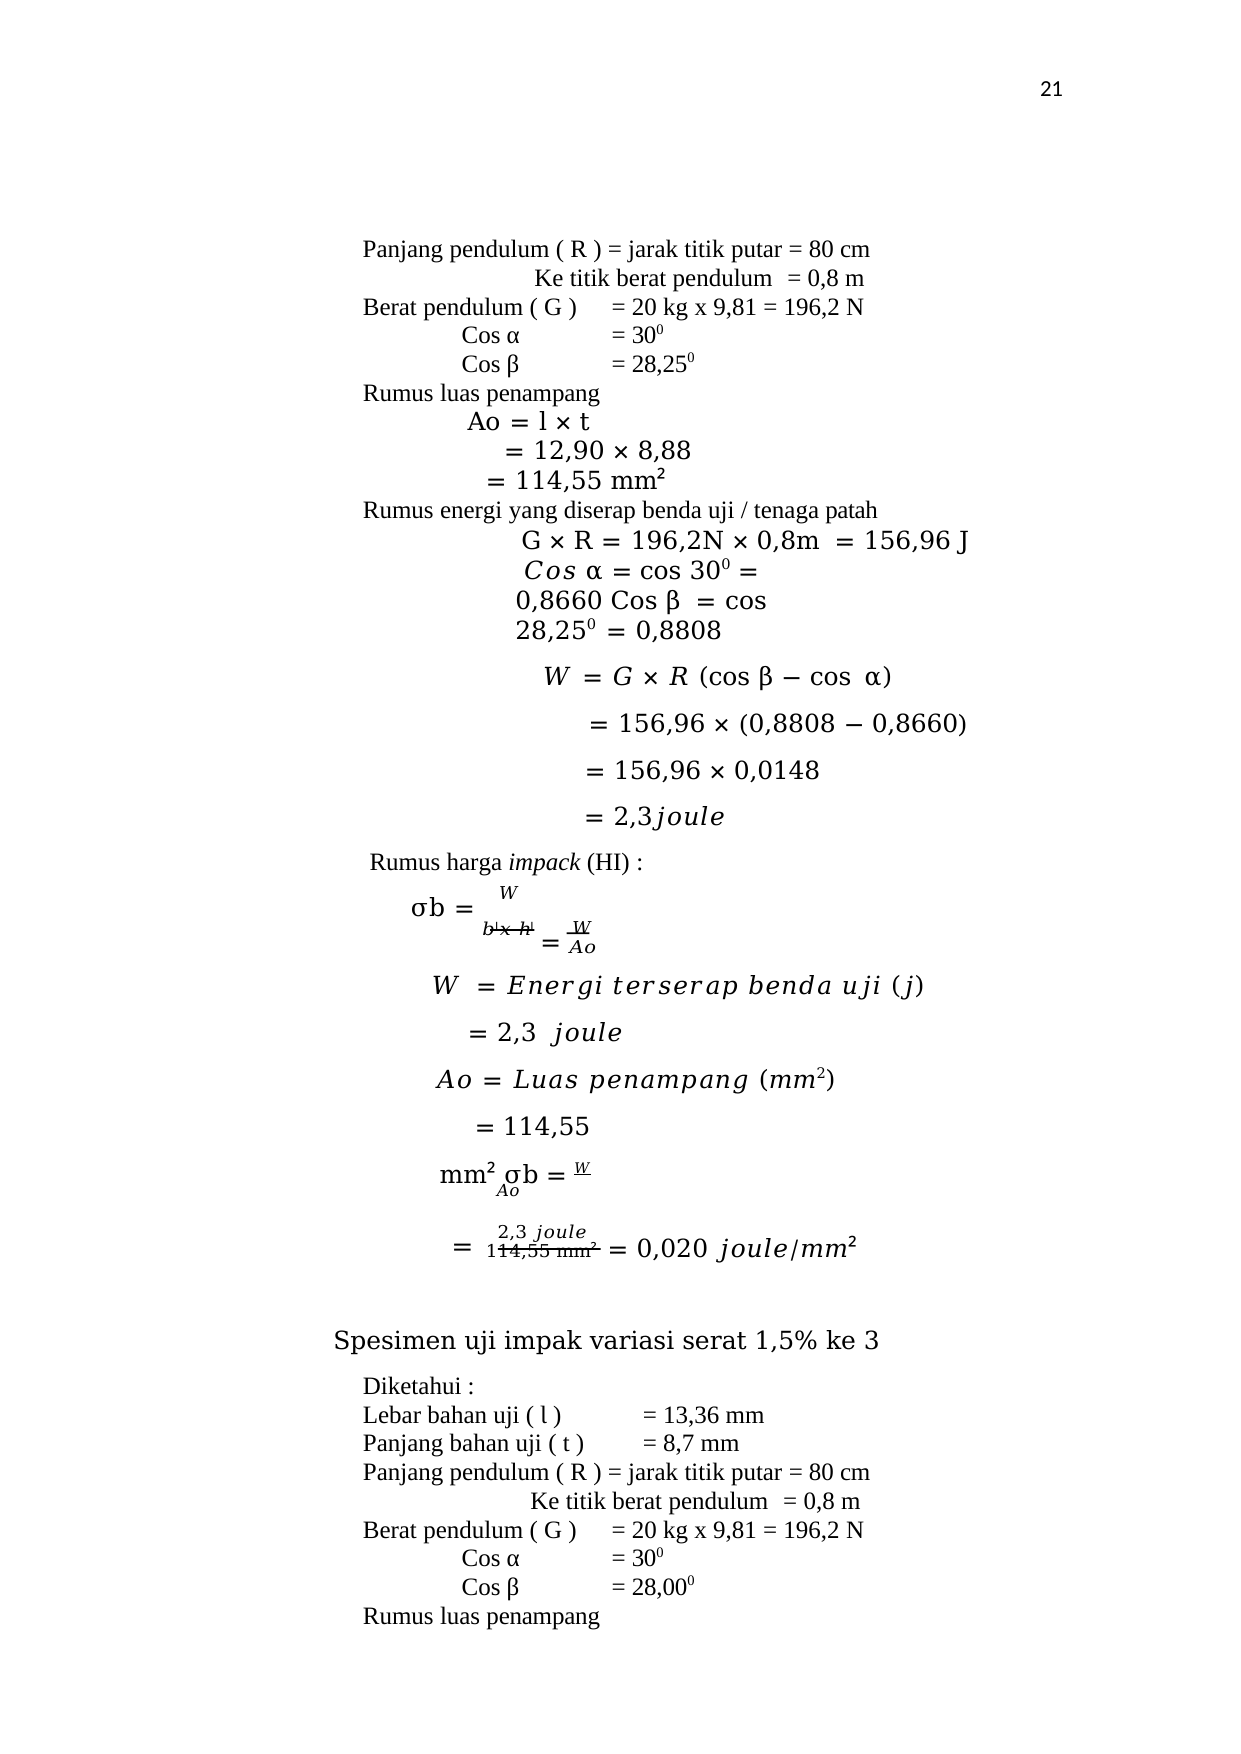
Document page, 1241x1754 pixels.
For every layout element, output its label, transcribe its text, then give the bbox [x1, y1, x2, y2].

text G × R = 196,2N × 0,8m = 156,96 J [521, 524, 1178, 554]
text Rumus luas penampang [363, 378, 1178, 407]
text 𝑊 = 𝐺 × 𝑅 (cos β − cos α) [543, 660, 1178, 691]
text Ke titik berat pendulum = 0,8 m Berat pendulum ( G ) = 20 kg x 9,81 = 196,2 N [363, 263, 864, 320]
text 𝑏ˡ𝑥 ℎˡ [123, 923, 534, 939]
text 𝐴𝑜 = 𝐿𝑢𝑎𝑠 𝑝𝑒𝑛𝑎𝑚𝑝𝑎𝑛𝑔 (𝑚𝑚2) [433, 1063, 1178, 1094]
text = 2,3 𝑗𝑜𝑢𝑙𝑒 [468, 1017, 1178, 1047]
text = 0,020 𝑗𝑜𝑢𝑙𝑒/𝑚𝑚² [608, 1233, 1178, 1263]
text 𝑊 = 𝐸𝑛𝑒𝑟𝑔𝑖 𝑡𝑒𝑟𝑠𝑒𝑟𝑎𝑝 𝑏𝑒𝑛𝑑𝑎 𝑢𝑗𝑖 (𝑗) [431, 969, 1178, 1000]
text Panjang pendulum ( R ) = jarak titik putar = 80 cm [363, 1457, 1178, 1486]
text = 𝑊 [541, 909, 1178, 940]
text Rumus harga impack (HI) : [369, 847, 1178, 876]
text Lebar bahan uji ( Ɩ ) = 13,36 mm Panjang bahan uji ( t ) = 8,7 mm [363, 1400, 765, 1457]
text 𝐶𝑜𝑠 α = cos 300 = 0,8660 Cos β = cos 28,250 = 0,8808 [515, 555, 829, 645]
text = 2,3 𝑗𝑜𝑢𝑙𝑒 [123, 1213, 587, 1244]
text Spesimen uji impak variasi serat 1,5% ke 3 [333, 1325, 1178, 1355]
text Cos β = 28,000 [461, 1572, 1178, 1601]
text Panjang pendulum ( R ) = jarak titik putar = 80 cm [123, 234, 870, 263]
text Rumus energi yang diserap benda uji / tenaga patah [363, 495, 1178, 524]
text Ao = l × t [123, 407, 935, 436]
text Cos α = 300 [461, 1543, 1178, 1572]
text = 114,55 mm² [123, 466, 1029, 495]
text 114,55 mm² [123, 1244, 597, 1261]
text 𝐴𝑜 [566, 940, 1178, 957]
text = 114,55 mm² σb = 𝑊 [439, 1096, 647, 1193]
text Rumus luas penampang [363, 1601, 1178, 1630]
text Ke titik berat pendulum = 0,8 m Berat pendulum ( G ) = 20 kg x 9,81 = 196,2 N [363, 1486, 864, 1543]
text σb = 𝑊 [123, 891, 521, 923]
text = 2,3𝑗𝑜𝑢𝑙𝑒 [584, 801, 1178, 831]
text = 156,96 × 0,0148 [585, 754, 1178, 784]
text Diketahui : [363, 1371, 1178, 1400]
text = 12,90 × 8,88 [123, 436, 1073, 466]
text Cos β = 28,250 [461, 349, 1178, 378]
text = 156,96 × (0,8808 − 0,8660) [589, 707, 1178, 737]
text Cos α = 300 [461, 321, 1178, 349]
